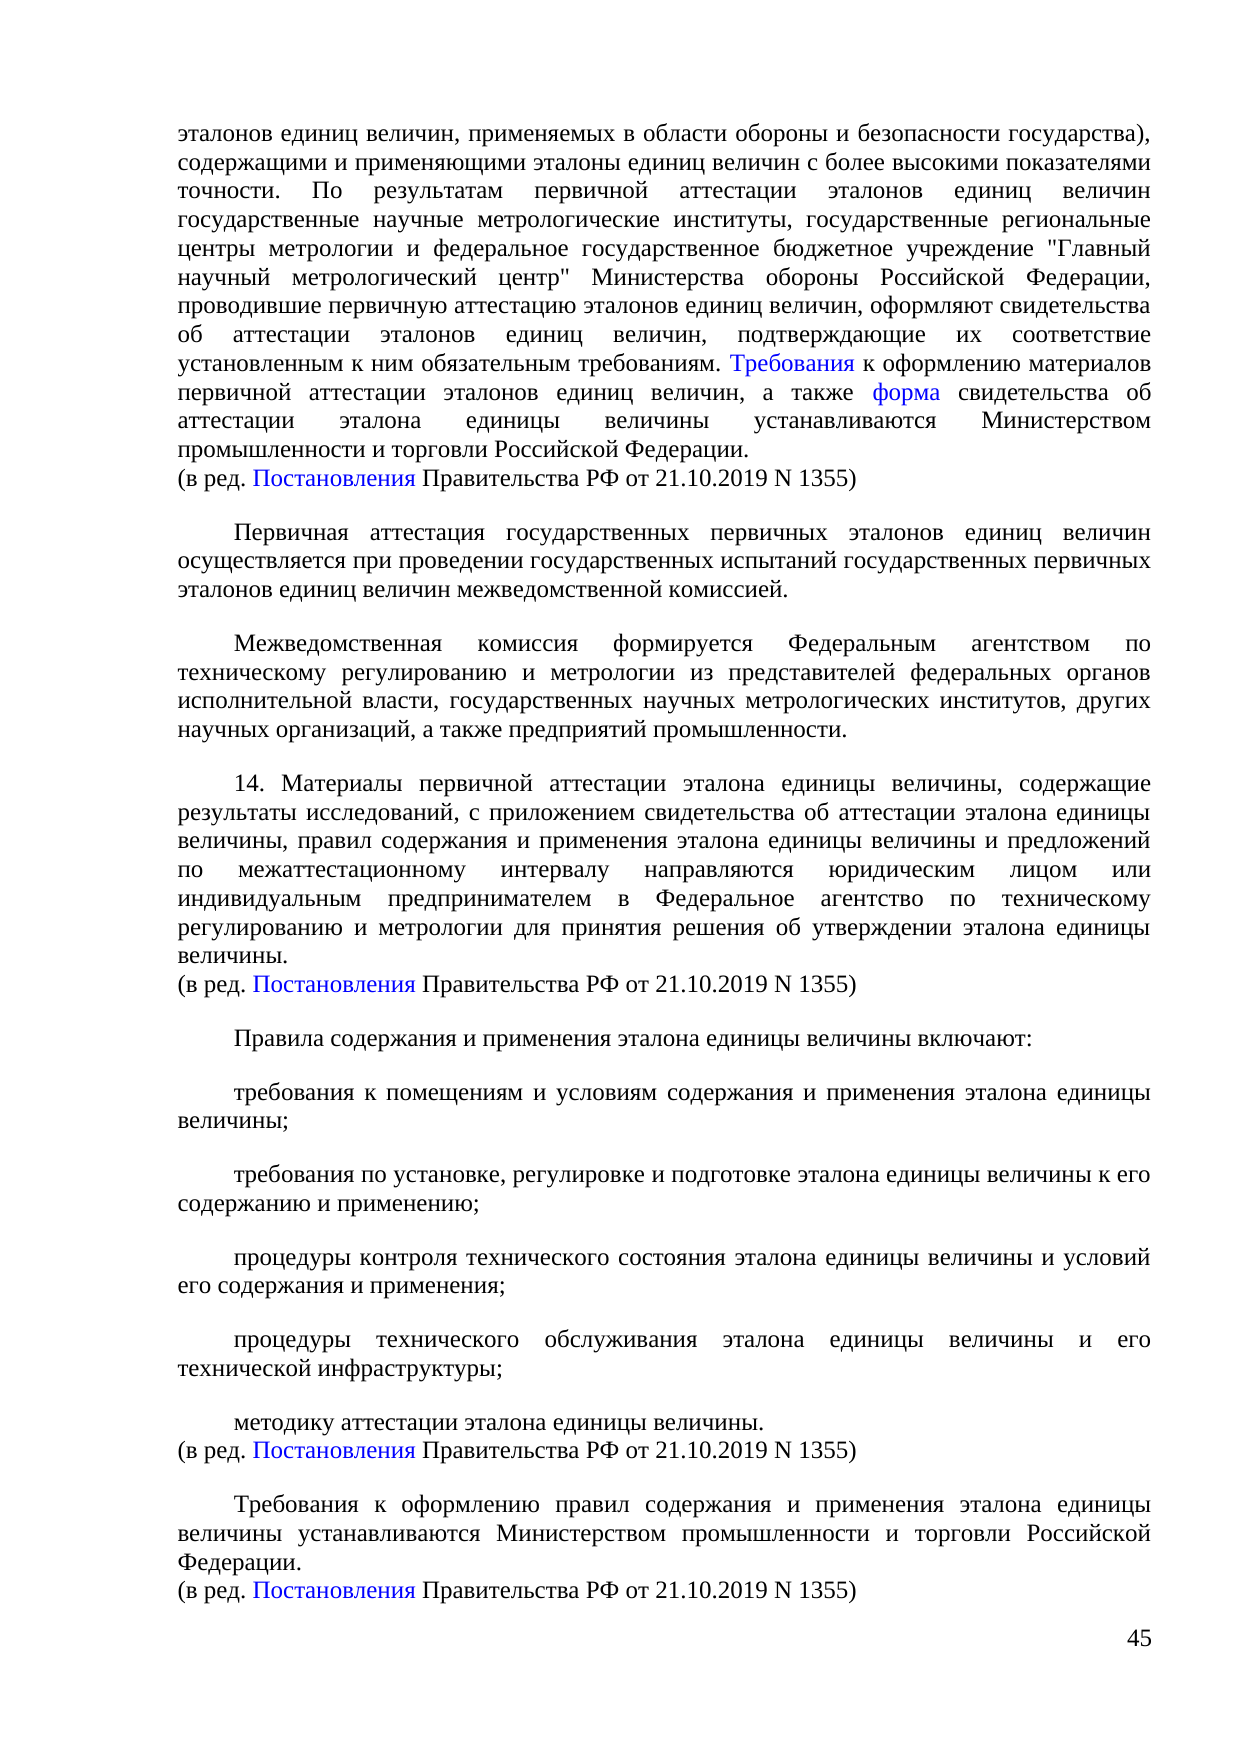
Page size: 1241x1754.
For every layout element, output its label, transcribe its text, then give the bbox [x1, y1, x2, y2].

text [177, 118, 1152, 463]
text (в ред. Постановления Правительства РФ от 21.10.2019 N 1355) [177, 463, 1152, 492]
text (в ред. Постановления Правительства РФ от 21.10.2019 N 1355) [177, 1436, 1152, 1464]
text (в ред. Постановления Правительства РФ от 21.10.2019 N 1355) [177, 1576, 1152, 1604]
text Правила содержания и применения эталона единицы величины включают: [177, 1023, 1152, 1052]
text методику аттестации эталона единицы величины. [177, 1407, 1152, 1436]
text Требования к оформлению правил содержания и применения эталона единицы величины устанавливаются Министерством промышленности и торговли Российской Федерации. [177, 1489, 1152, 1576]
text требования к помещениям и условиям содержания и применения эталона единицы величины; [177, 1077, 1152, 1134]
text процедуры контроля технического состояния эталона единицы величины и условий его содержания и применения; [177, 1242, 1152, 1299]
text 14. Материалы первичной аттестации эталона единицы величины, содержащие результаты исследований, с приложением свидетельства об аттестации эталона единицы величины, правил содержания и применения эталона единицы величины и предложений по межаттестационному интервалу направляются юридическим лицом или индивидуальным предпринимателем в Федеральное агентство по техническому регулированию и метрологии для принятия решения об утверждении эталона единицы величины. [177, 768, 1152, 969]
text требования по установке, регулировке и подготовке эталона единицы величины к его содержанию и применению; [177, 1159, 1152, 1217]
text Межведомственная комиссия формируется Федеральным агентством по техническому регулированию и метрологии из представителей федеральных органов исполнительной власти, государственных научных метрологических институтов, других научных организаций, а также предприятий промышленности. [177, 628, 1152, 743]
text Первичная аттестация государственных первичных эталонов единиц величин осуществляется при проведении государственных испытаний государственных первичных эталонов единиц величин межведомственной комиссией. [177, 517, 1152, 603]
text (в ред. Постановления Правительства РФ от 21.10.2019 N 1355) [177, 969, 1152, 998]
text процедуры технического обслуживания эталона единицы величины и его технической инфраструктуры; [177, 1324, 1152, 1382]
